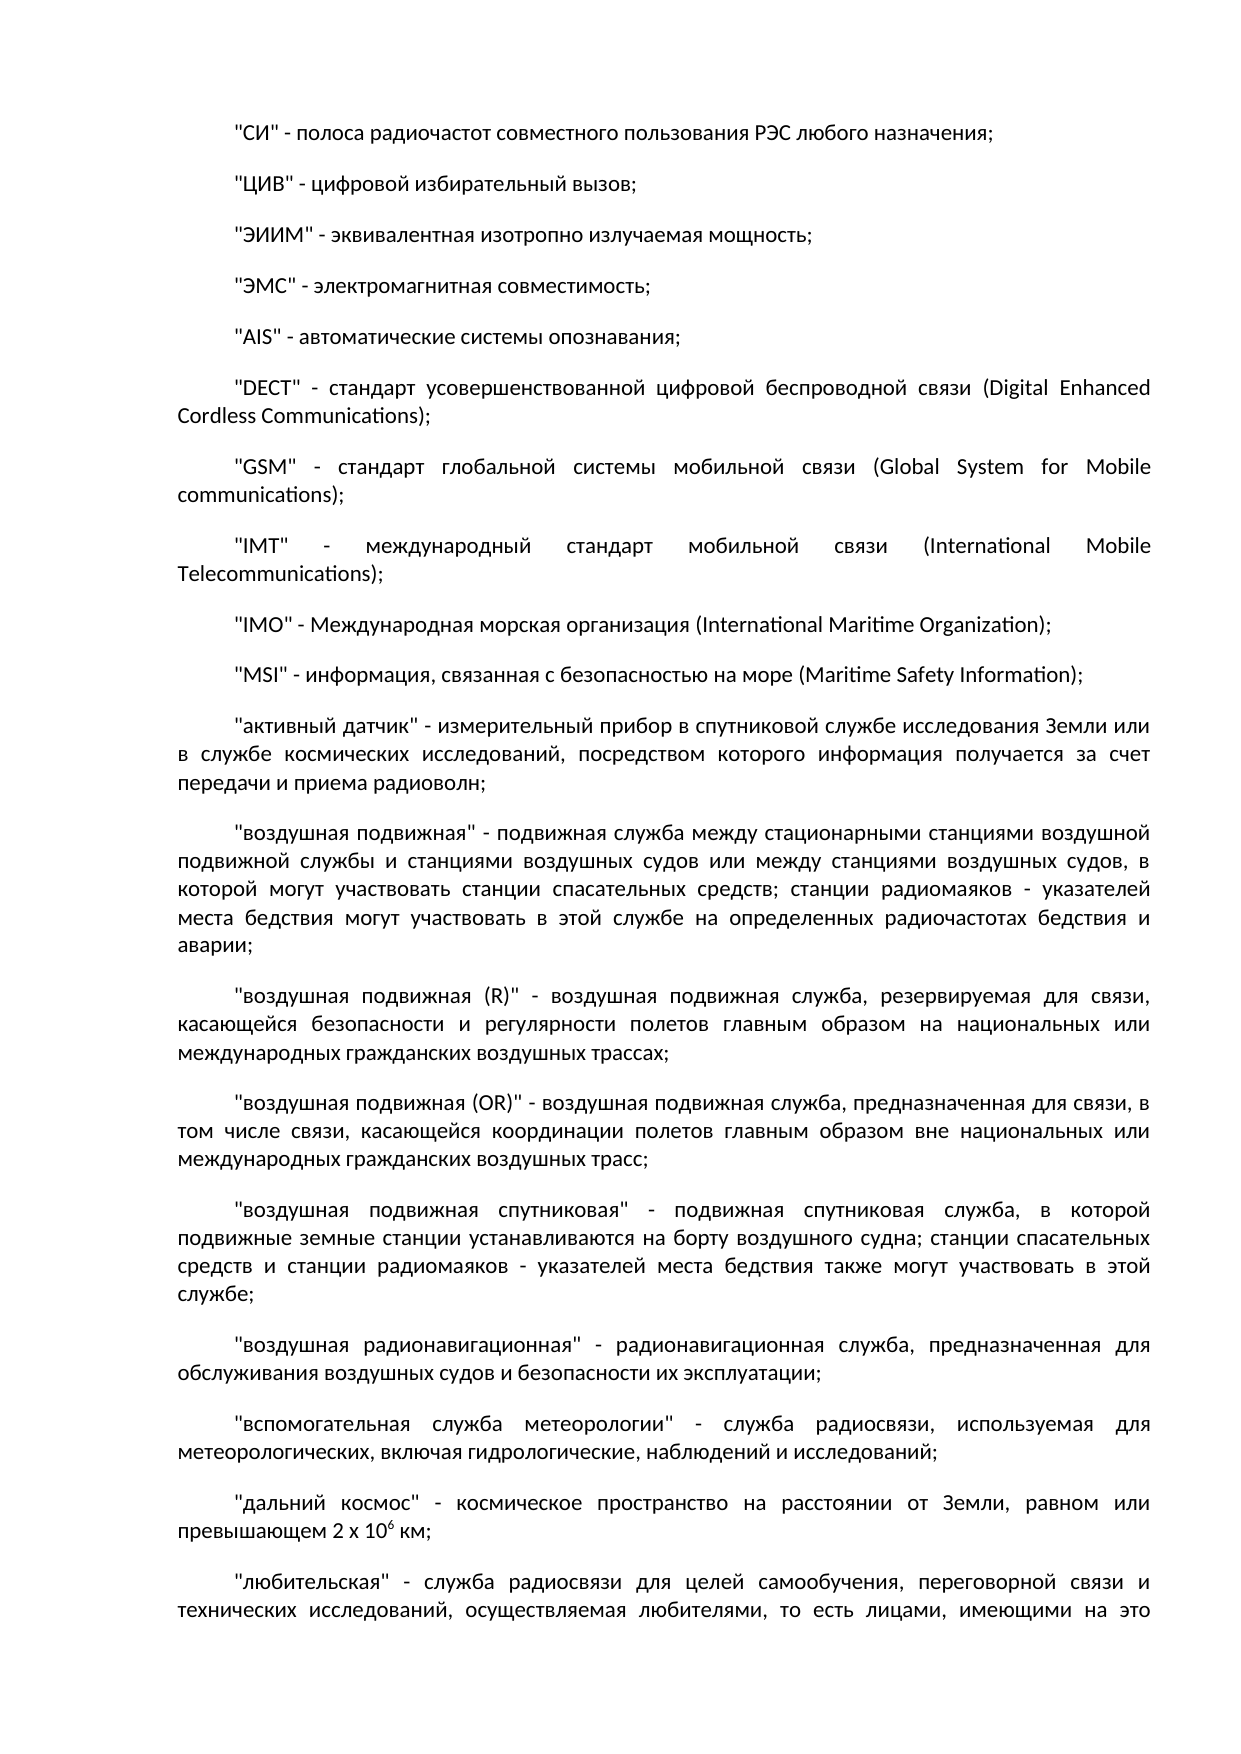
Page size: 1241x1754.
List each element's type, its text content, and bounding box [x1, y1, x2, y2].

text "GSM" - стандарт глобальной системы мобильной связи (Global System for Mobile communications); [177, 452, 1152, 508]
text "активный датчик" - измерительный прибор в спутниковой службе исследования Земли или в службе космических исследований, посредством которого информация получается за счет передачи и приема радиоволн; [177, 712, 1152, 796]
text "воздушная подвижная (OR)" - воздушная подвижная служба, предназначенная для связи, в том числе связи, касающейся координации полетов главным образом вне национальных или международных гражданских воздушных трасс; [177, 1088, 1152, 1173]
text "вспомогательная служба метеорологии" - служба радиосвязи, используемая для метеорологических, включая гидрологические, наблюдений и исследований; [177, 1409, 1152, 1466]
text "DECT" - стандарт усовершенствованной цифровой беспроводной связи (Digital Enhanced Cordless Communications); [177, 373, 1152, 429]
text "IMT" - международный стандарт мобильной связи (International Mobile Telecommunications); [177, 531, 1152, 587]
text "воздушная подвижная" - подвижная служба между стационарными станциями воздушной подвижной службы и станциями воздушных судов или между станциями воздушных судов, в которой могут участвовать станции спасательных средств; станции радиомаяков - указателей места бедствия могут участвовать в этой службе на определенных радиочастотах бедствия и аварии; [177, 818, 1152, 959]
text "MSI" - информация, связанная с безопасностью на море (Maritime Safety Information); [177, 661, 1152, 689]
text "дальний космос" - космическое пространство на расстоянии от Земли, равном или превышающем 2 x 106 км; [177, 1488, 1152, 1544]
text "AIS" - автоматические системы опознавания; [177, 322, 1152, 350]
text "ЭИИМ" - эквивалентная изотропно излучаемая мощность; [177, 220, 1152, 248]
text "воздушная радионавигационная" - радионавигационная служба, предназначенная для обслуживания воздушных судов и безопасности их эксплуатации; [177, 1331, 1152, 1387]
text "СИ" - полоса радиочастот совместного пользования РЭС любого назначения; [177, 118, 1152, 146]
text "воздушная подвижная спутниковая" - подвижная спутниковая служба, в которой подвижные земные станции устанавливаются на борту воздушного судна; станции спасательных средств и станции радиомаяков - указателей места бедствия также могут участвовать в этой службе; [177, 1196, 1152, 1308]
text "ЦИВ" - цифровой избирательный вызов; [177, 169, 1152, 197]
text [177, 1567, 1152, 1623]
text "воздушная подвижная (R)" - воздушная подвижная служба, резервируемая для связи, касающейся безопасности и регулярности полетов главным образом на национальных или международных гражданских воздушных трассах; [177, 982, 1152, 1066]
text "IMO" - Международная морская организация (International Maritime Organization); [177, 610, 1152, 638]
text "ЭМС" - электромагнитная совместимость; [177, 271, 1152, 299]
